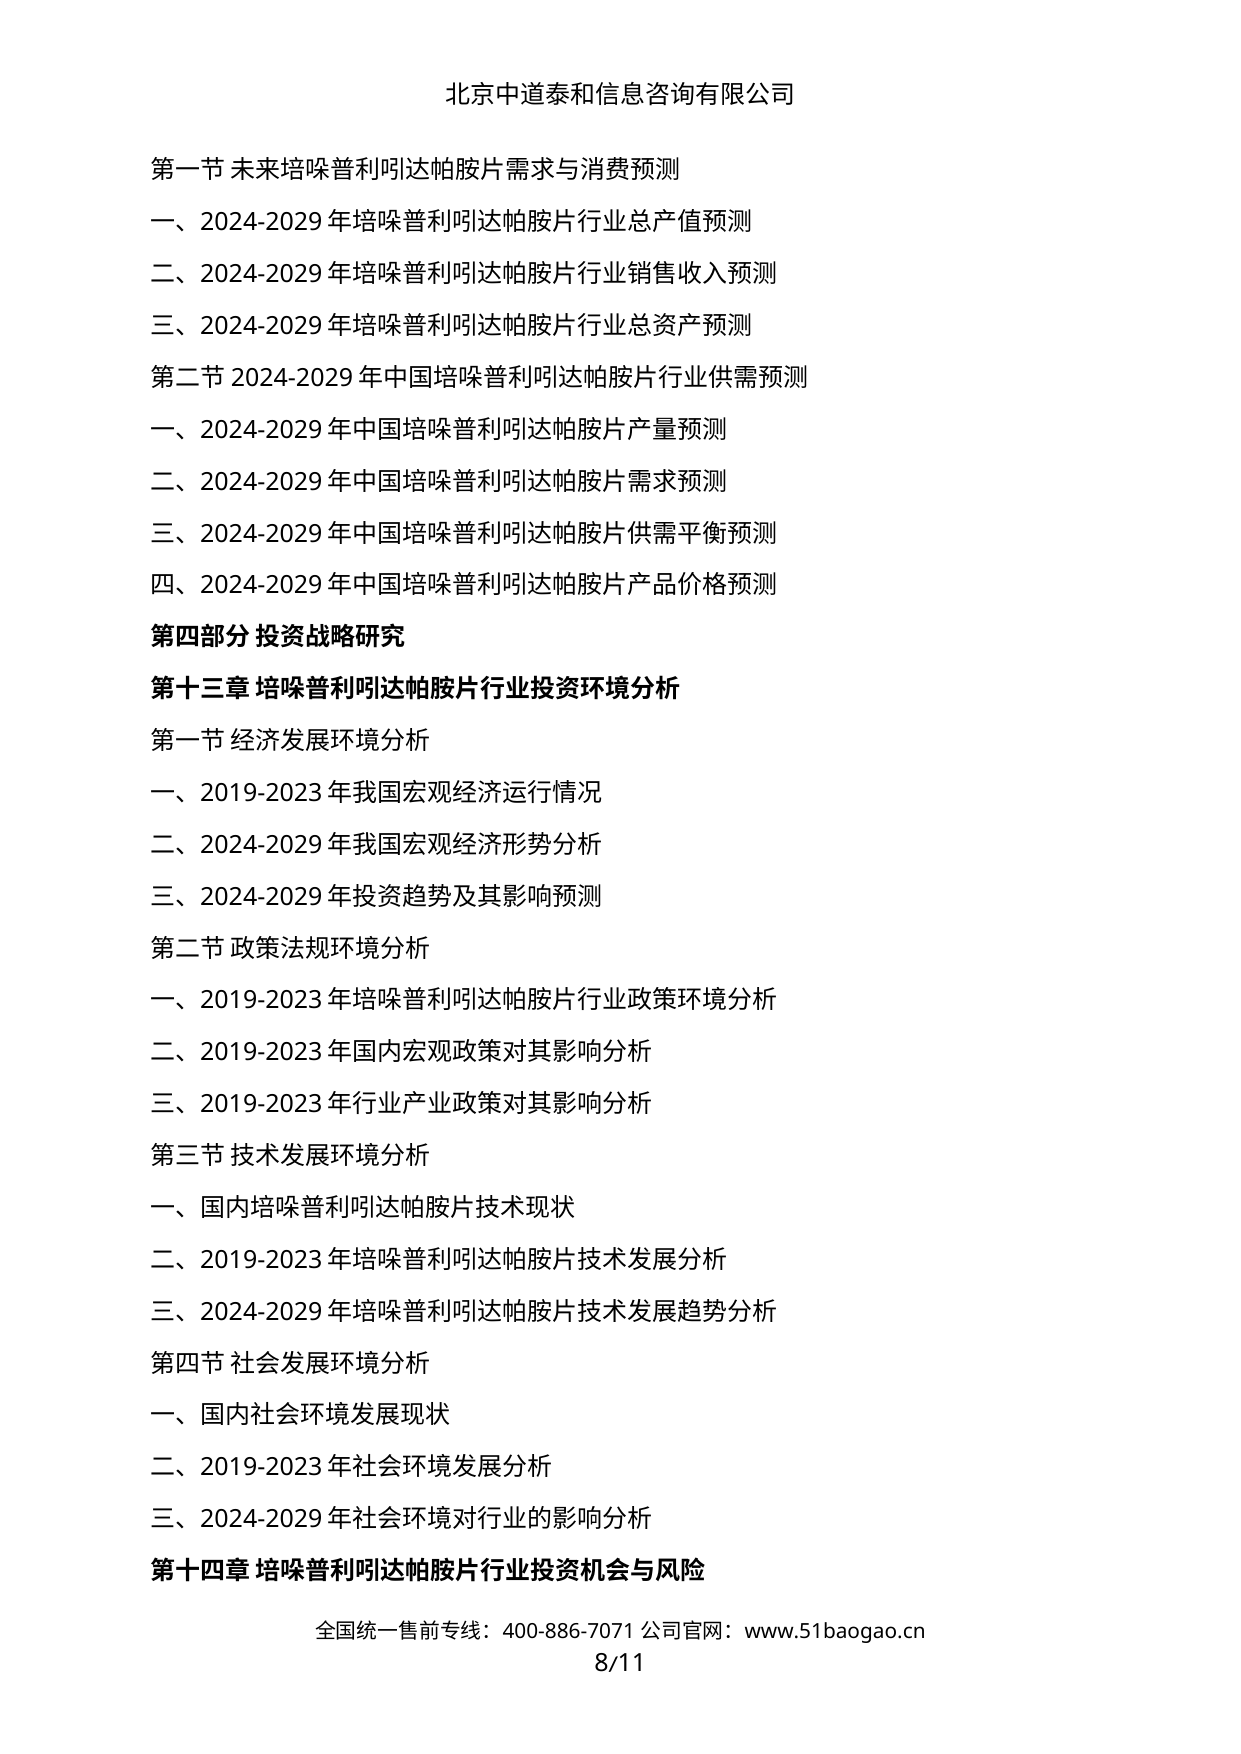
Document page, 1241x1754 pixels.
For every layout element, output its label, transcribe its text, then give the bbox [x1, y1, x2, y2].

text 一、2024-2029年培哚普利吲达帕胺片行业总产值预测 [150, 202, 1090, 238]
text 一、2019-2023年培哚普利吲达帕胺片行业政策环境分析 [150, 980, 1090, 1016]
text 一、2019-2023年我国宏观经济运行情况 [150, 772, 1090, 809]
text 一、2024-2029年中国培哚普利吲达帕胺片产量预测 [150, 409, 1090, 446]
text 三、2024-2029年投资趋势及其影响预测 [150, 876, 1090, 912]
text 二、2019-2023年培哚普利吲达帕胺片技术发展分析 [150, 1239, 1090, 1276]
text 三、2019-2023年行业产业政策对其影响分析 [150, 1084, 1090, 1120]
text 二、2024-2029年中国培哚普利吲达帕胺片需求预测 [150, 461, 1090, 497]
text 三、2024-2029年中国培哚普利吲达帕胺片供需平衡预测 [150, 513, 1090, 549]
text 一、国内培哚普利吲达帕胺片技术现状 [150, 1187, 1090, 1224]
text 二、2024-2029年培哚普利吲达帕胺片行业销售收入预测 [150, 254, 1090, 290]
text 二、2019-2023年社会环境发展分析 [150, 1447, 1090, 1483]
text 第一节 未来培哚普利吲达帕胺片需求与消费预测 [150, 150, 1090, 186]
text 一、国内社会环境发展现状 [150, 1395, 1090, 1431]
text 四、2024-2029年中国培哚普利吲达帕胺片产品价格预测 [150, 565, 1090, 601]
text 三、2024-2029年培哚普利吲达帕胺片行业总资产预测 [150, 306, 1090, 342]
text 第四部分 投资战略研究 [150, 617, 1090, 653]
text 第十四章 培哚普利吲达帕胺片行业投资机会与风险 [150, 1551, 1090, 1587]
text 三、2024-2029年社会环境对行业的影响分析 [150, 1499, 1090, 1535]
text 第一节 经济发展环境分析 [150, 721, 1090, 757]
text 第十三章 培哚普利吲达帕胺片行业投资环境分析 [150, 669, 1090, 705]
text 二、2019-2023年国内宏观政策对其影响分析 [150, 1032, 1090, 1068]
text 二、2024-2029年我国宏观经济形势分析 [150, 824, 1090, 861]
text 第四节 社会发展环境分析 [150, 1343, 1090, 1379]
text 三、2024-2029年培哚普利吲达帕胺片技术发展趋势分析 [150, 1291, 1090, 1327]
text 第三节 技术发展环境分析 [150, 1136, 1090, 1172]
text 第二节 政策法规环境分析 [150, 928, 1090, 964]
text 第二节 2024-2029年中国培哚普利吲达帕胺片行业供需预测 [150, 357, 1090, 394]
